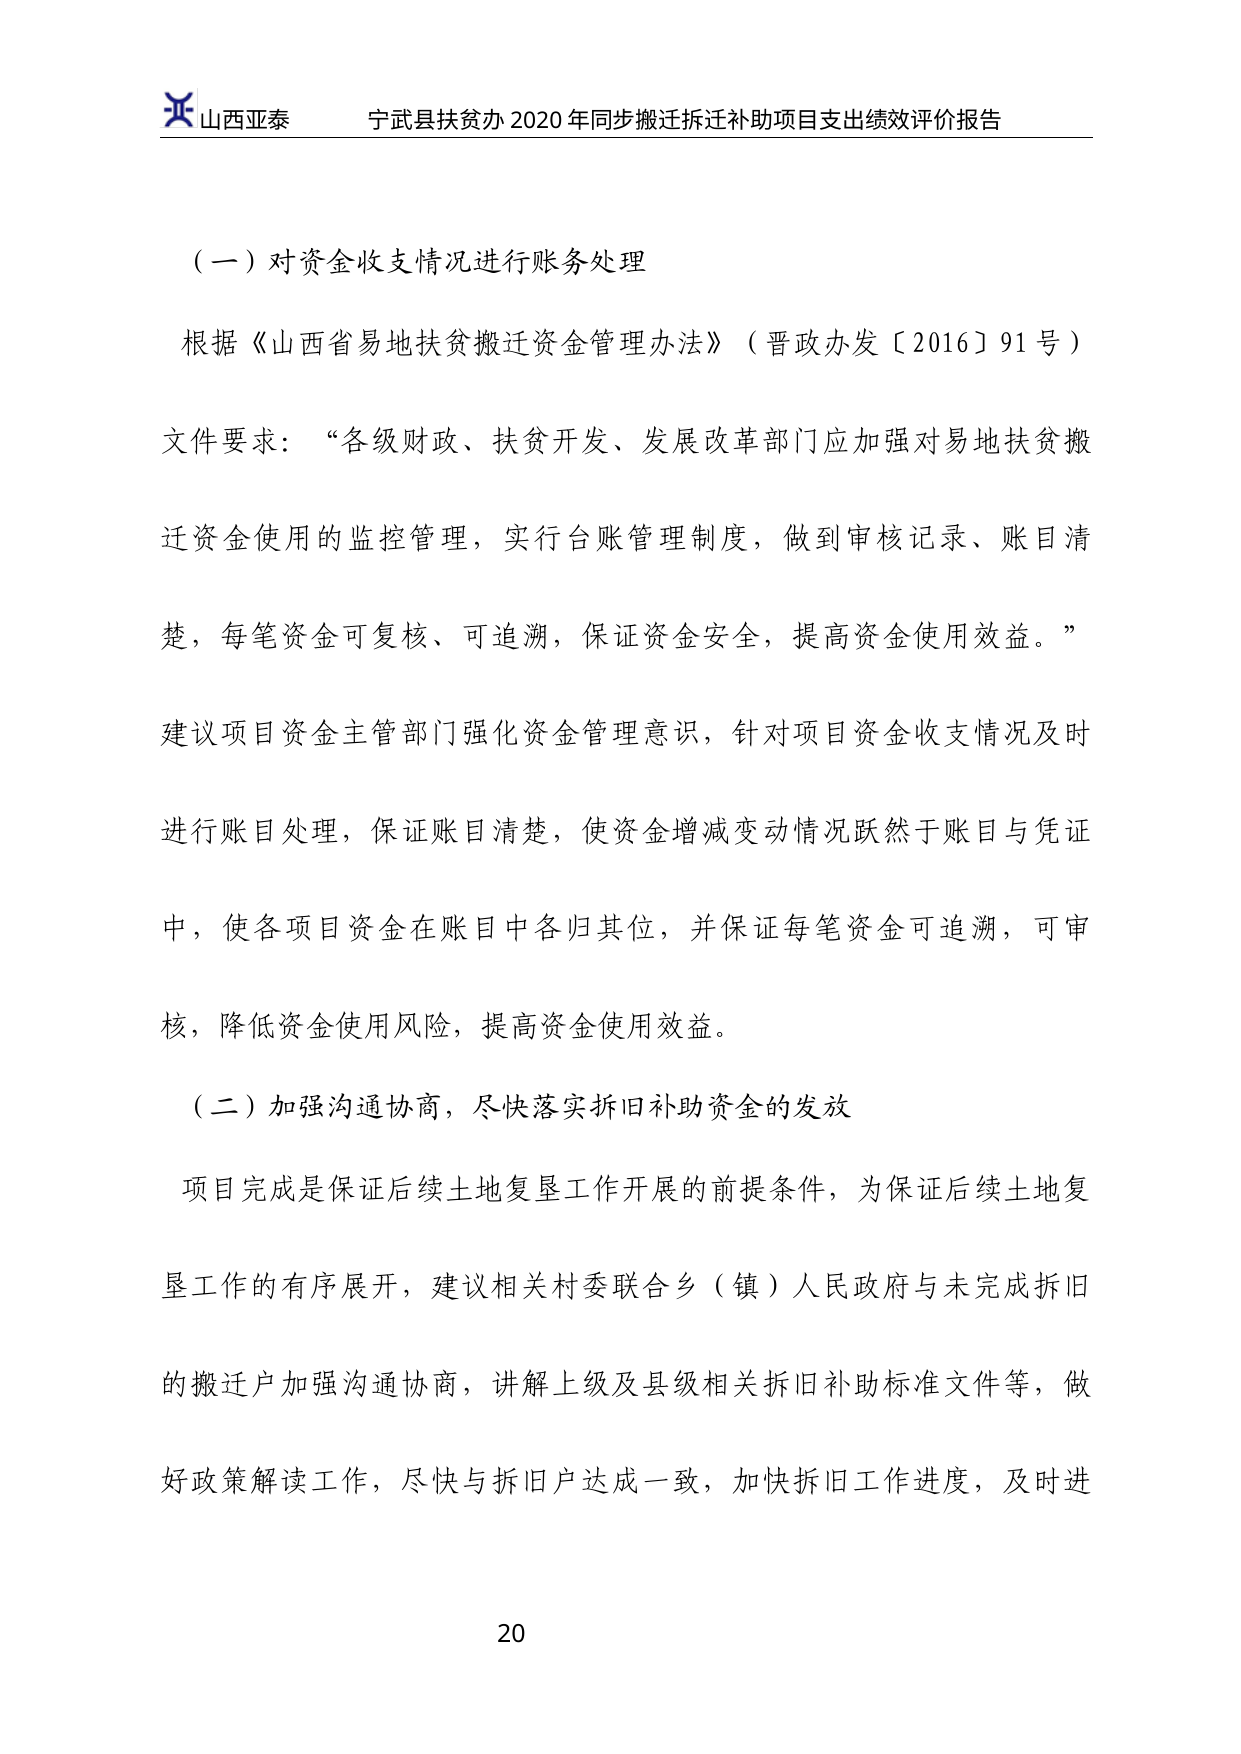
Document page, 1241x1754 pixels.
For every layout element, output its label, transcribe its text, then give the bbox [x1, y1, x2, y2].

text （二）加强沟通协商，尽快落实拆旧补助资金的发放 [159, 1073, 1093, 1138]
picture [159, 88, 199, 129]
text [159, 1154, 1093, 1512]
text （一）对资金收支情况进行账务处理 [159, 227, 1093, 292]
text 根据《山西省易地扶贫搬迁资金管理办法》（晋政办发〔2016〕91号）文件要求：“各级财政、扶贫开发、发展改革部门应加强对易地扶贫搬迁资金使用的监控管理，实行台账管理制度，做到审核记录、账目清楚，每笔资金可复核、可追溯，保证资金安全，提高资金使用效益。”建议项目资金主管部门强化资金管理意识，针对项目资金收支情况及时进行账目处理，保证账目清楚，使资金增减变动情况跃然于账目与凭证中，使各项目资金在账目中各归其位，并保证每笔资金可追溯，可审核，降低资金使用风险，提高资金使用效益。 [159, 308, 1093, 1056]
